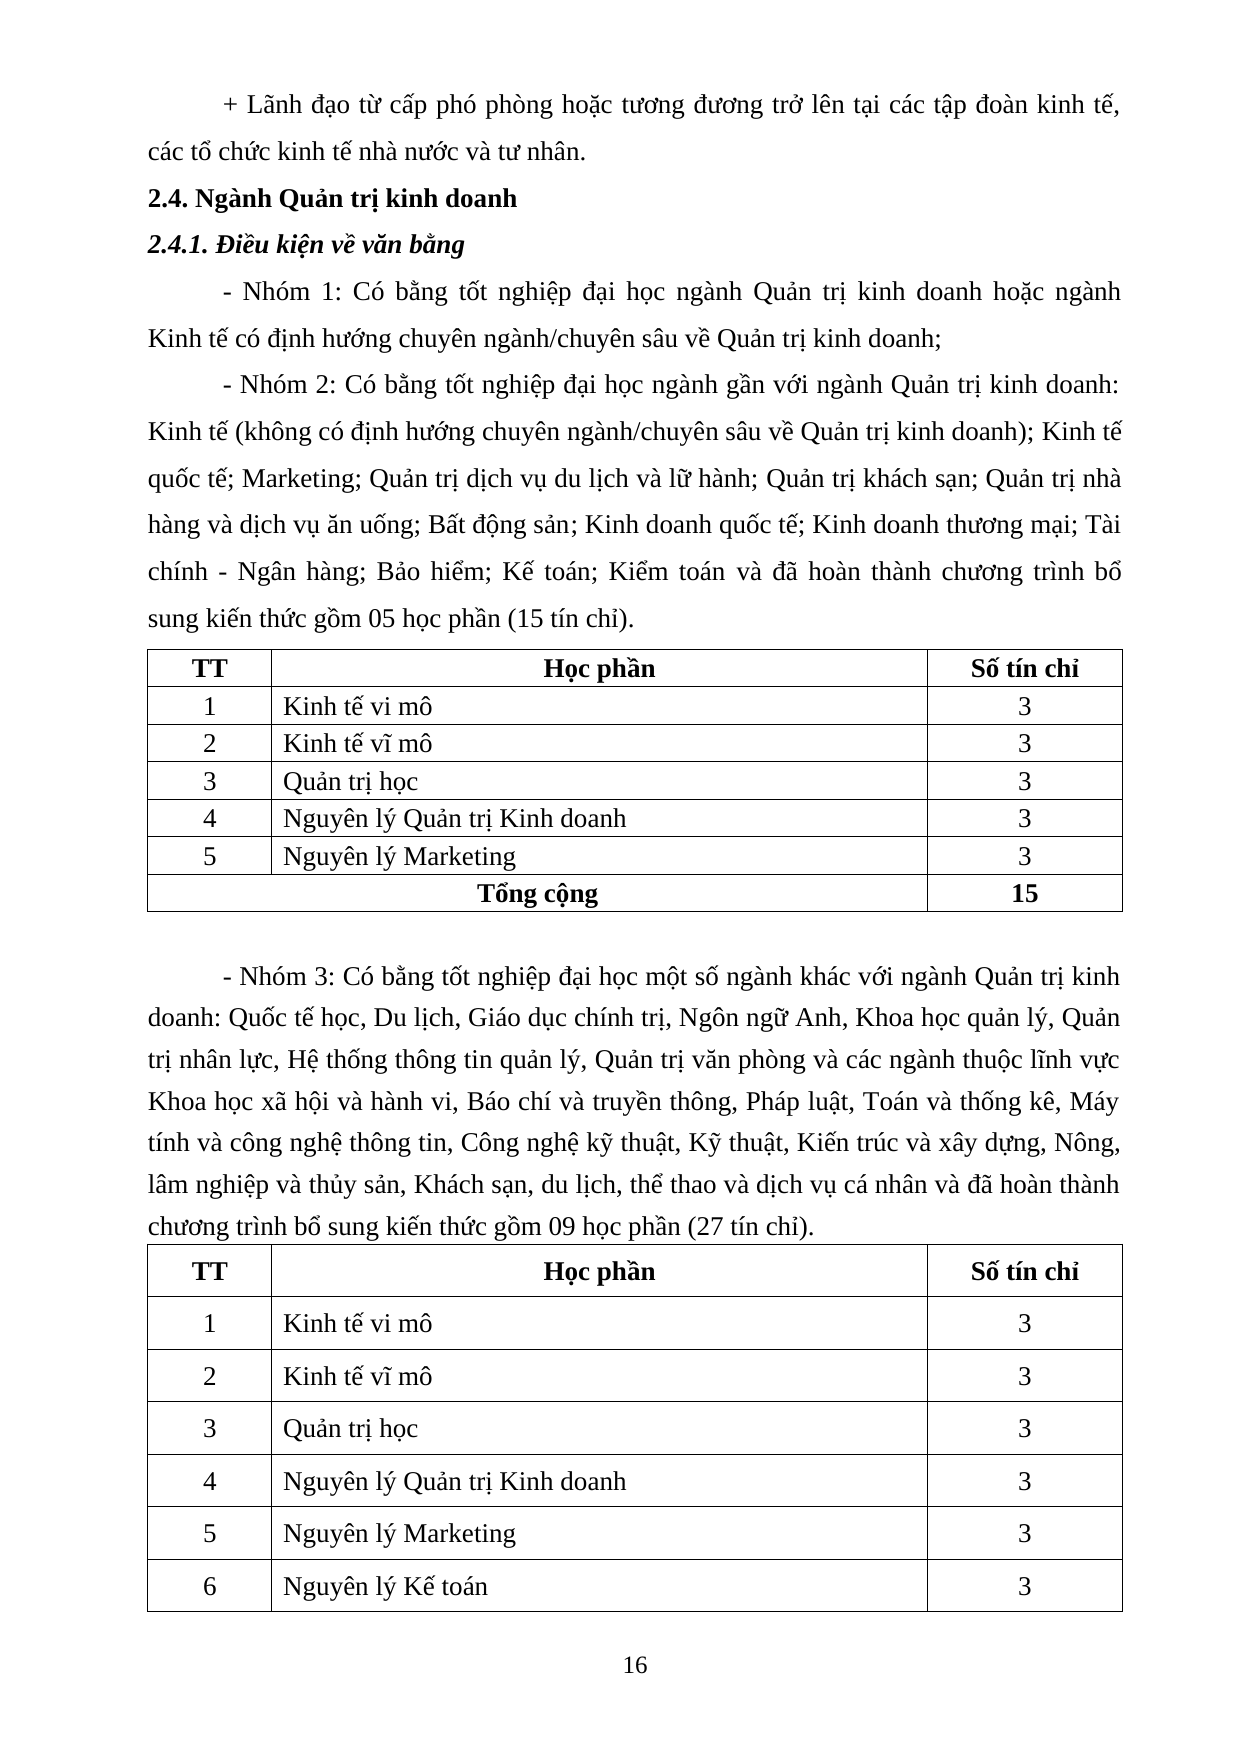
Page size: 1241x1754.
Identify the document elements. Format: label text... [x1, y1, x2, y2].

list - Nhóm 1: Có bằng tốt nghiệp đại học ngành Quản trị kinh doanh hoặc ngành Kinh tế có định hướng chuyên ngành/chuyên sâu về Quản trị kinh doanh; [148, 275, 1122, 353]
table_header Số tín chỉ [928, 650, 1122, 686]
table_cell 3 [928, 1507, 1122, 1558]
table_header TT [148, 650, 271, 686]
table_cell Nguyên lý Quản trị Kinh doanh [272, 800, 927, 836]
table_cell 3 [928, 687, 1122, 724]
table_cell 4 [148, 1455, 271, 1506]
table_cell Quản trị học [272, 762, 927, 799]
table_cell 15 [928, 875, 1122, 911]
table_cell 3 [928, 1560, 1122, 1611]
table_cell 3 [928, 800, 1122, 836]
text 2.4. Ngành Quản trị kinh doanh [148, 182, 1122, 213]
table_header TT [148, 1245, 271, 1296]
table_cell Nguyên lý Quản trị Kinh doanh [272, 1455, 927, 1506]
list - Nhóm 2: Có bằng tốt nghiệp đại học ngành gần với ngành Quản trị kinh doanh: Kinh tế (không có định hướng chuyên ngành/chuyên sâu về Quản trị kinh doanh); Kinh tế quốc tế; Marketing; Quản trị dịch vụ du lịch và lữ hành; Quản trị khách sạn; Quản trị nhà hàng và dịch vụ ăn uống; Bất động sản; Kinh doanh quốc tế; Kinh doanh thương mại; Tài chính - Ngân hàng; Bảo hiểm; Kế toán; Kiểm toán và đã hoàn thành chương trình bổ sung kiến thức gồm 05 học phần (15 tín chỉ). [148, 369, 1122, 633]
table_header Học phần [272, 650, 927, 686]
table_header Học phần [272, 1245, 927, 1296]
table_cell 6 [148, 1560, 271, 1611]
table_cell Tổng cộng [148, 875, 927, 911]
table_cell Kinh tế vĩ mô [272, 725, 927, 761]
table_cell Kinh tế vi mô [272, 1297, 927, 1348]
table_cell Kinh tế vĩ mô [272, 1350, 927, 1401]
table_cell Nguyên lý Kế toán [272, 1560, 927, 1611]
table_cell 1 [148, 687, 271, 724]
table_header Số tín chỉ [928, 1245, 1122, 1296]
table_cell Kinh tế vi mô [272, 687, 927, 724]
table_cell 3 [928, 1350, 1122, 1401]
table_cell 3 [148, 1402, 271, 1453]
table_cell 3 [928, 1455, 1122, 1506]
table_cell 5 [148, 1507, 271, 1558]
text 2.4.1. Điều kiện về văn bằng [148, 229, 1122, 260]
table_cell 3 [928, 725, 1122, 761]
table_cell 3 [928, 1297, 1122, 1348]
table_cell Nguyên lý Marketing [272, 837, 927, 874]
table_cell 3 [148, 762, 271, 799]
table_cell 3 [928, 762, 1122, 799]
table_cell Nguyên lý Marketing [272, 1507, 927, 1558]
table_cell 3 [928, 837, 1122, 874]
table_cell 4 [148, 800, 271, 836]
table_cell 1 [148, 1297, 271, 1348]
table_cell 5 [148, 837, 271, 874]
table_cell Quản trị học [272, 1402, 927, 1453]
list + Lãnh đạo từ cấp phó phòng hoặc tương đương trở lên tại các tập đoàn kinh tế, các tổ chức kinh tế nhà nước và tư nhân. [148, 89, 1122, 166]
table_cell 3 [928, 1402, 1122, 1453]
list - Nhóm 3: Có bằng tốt nghiệp đại học một số ngành khác với ngành Quản trị kinh doanh: Quốc tế học, Du lịch, Giáo dục chính trị, Ngôn ngữ Anh, Khoa học quản lý, Quản trị nhân lực, Hệ thống thông tin quản lý, Quản trị văn phòng và các ngành thuộc lĩnh vực Khoa học xã hội và hành vi, Báo chí và truyền thông, Pháp luật, Toán và thống kê, Máy tính và công nghệ thông tin, Công nghệ kỹ thuật, Kỹ thuật, Kiến trúc và xây dựng, Nông, lâm nghiệp và thủy sản, Khách sạn, du lịch, thể thao và dịch vụ cá nhân và đã hoàn thành chương trình bổ sung kiến thức gồm 09 học phần (27 tín chỉ). [148, 952, 1122, 1243]
table_cell 2 [148, 1350, 271, 1401]
table_cell 2 [148, 725, 271, 761]
